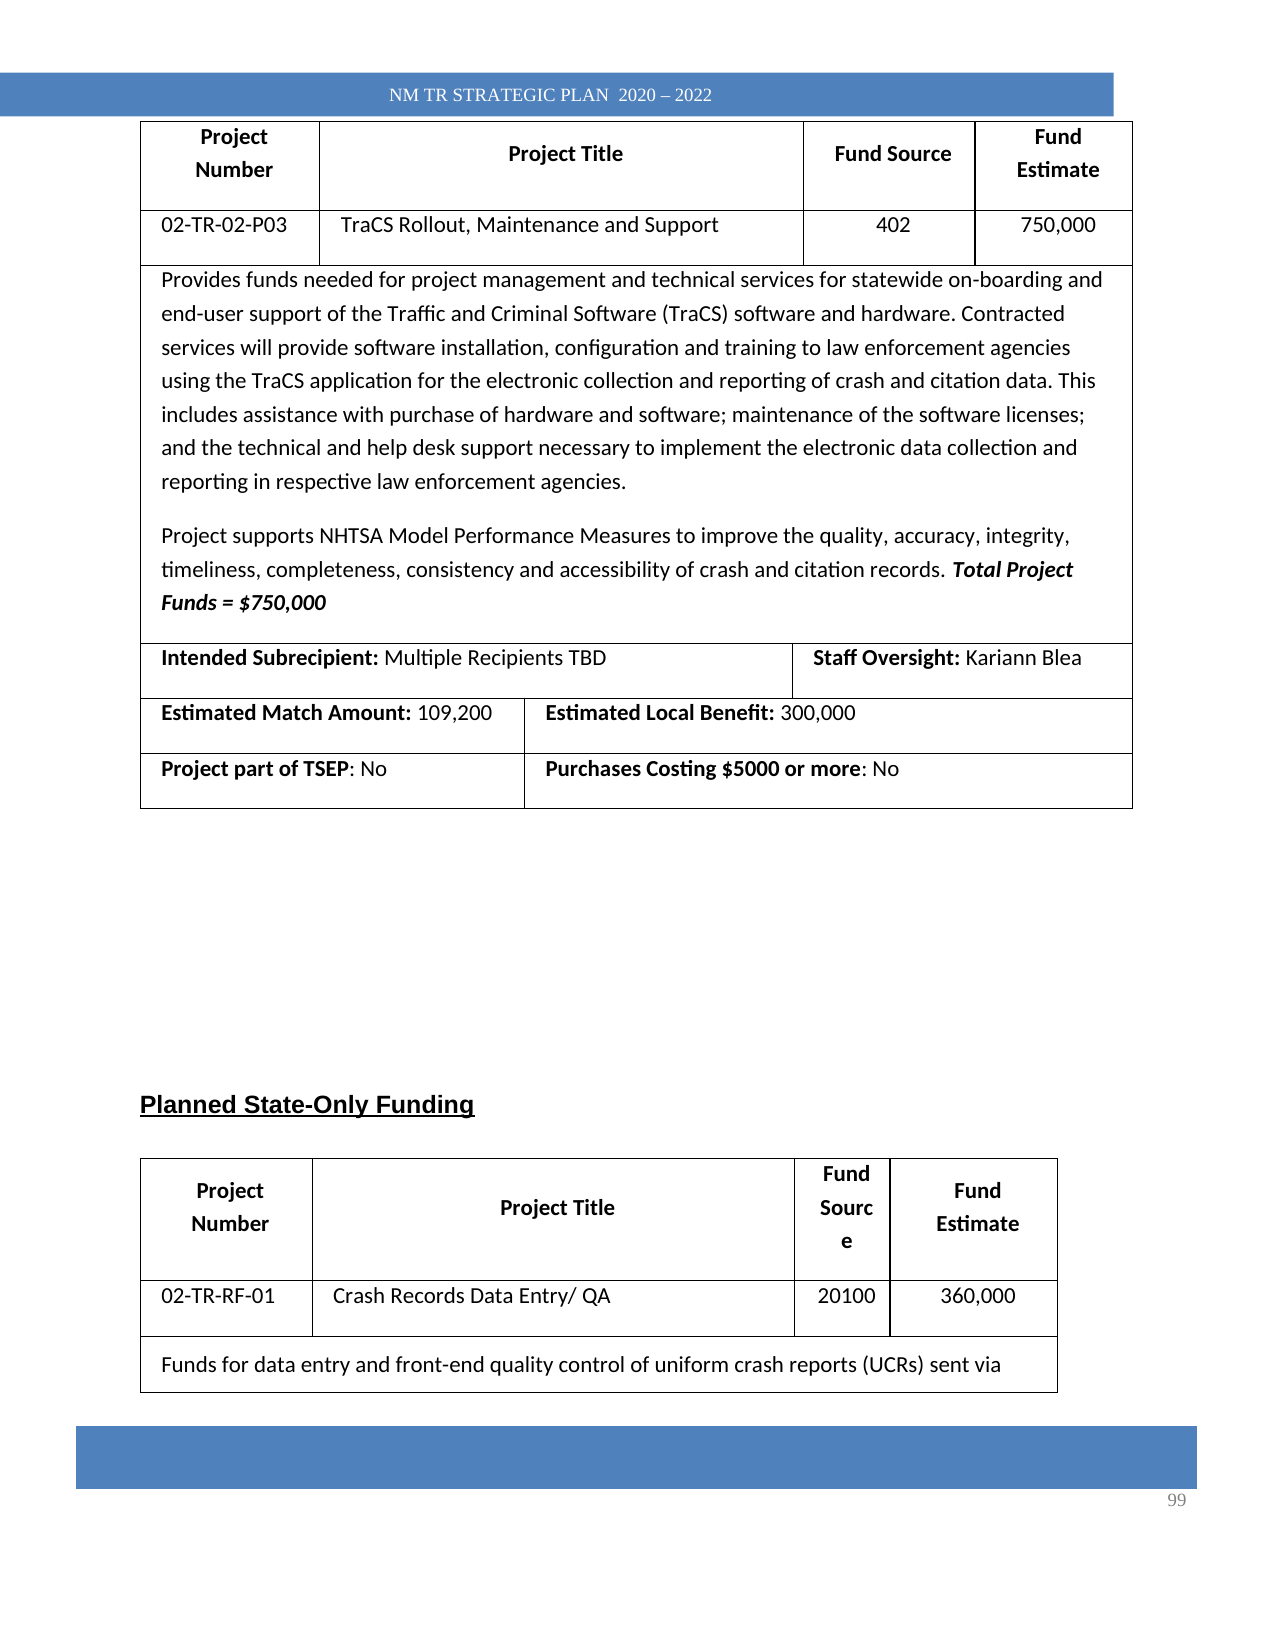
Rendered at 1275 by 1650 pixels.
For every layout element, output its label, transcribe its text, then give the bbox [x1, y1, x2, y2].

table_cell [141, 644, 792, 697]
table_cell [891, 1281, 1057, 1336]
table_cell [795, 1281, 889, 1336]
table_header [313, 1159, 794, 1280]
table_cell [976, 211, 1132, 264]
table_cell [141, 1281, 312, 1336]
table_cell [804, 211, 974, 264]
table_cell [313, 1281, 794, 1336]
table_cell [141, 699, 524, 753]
text Planned State-Only Funding [139, 1091, 1133, 1119]
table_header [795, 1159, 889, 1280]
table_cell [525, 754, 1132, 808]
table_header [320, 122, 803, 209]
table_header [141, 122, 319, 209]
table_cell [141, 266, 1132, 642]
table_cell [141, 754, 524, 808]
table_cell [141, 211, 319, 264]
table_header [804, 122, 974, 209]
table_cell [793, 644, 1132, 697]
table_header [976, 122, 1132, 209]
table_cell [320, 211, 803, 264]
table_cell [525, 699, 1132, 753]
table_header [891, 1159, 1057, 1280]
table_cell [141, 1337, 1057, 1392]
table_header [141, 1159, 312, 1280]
